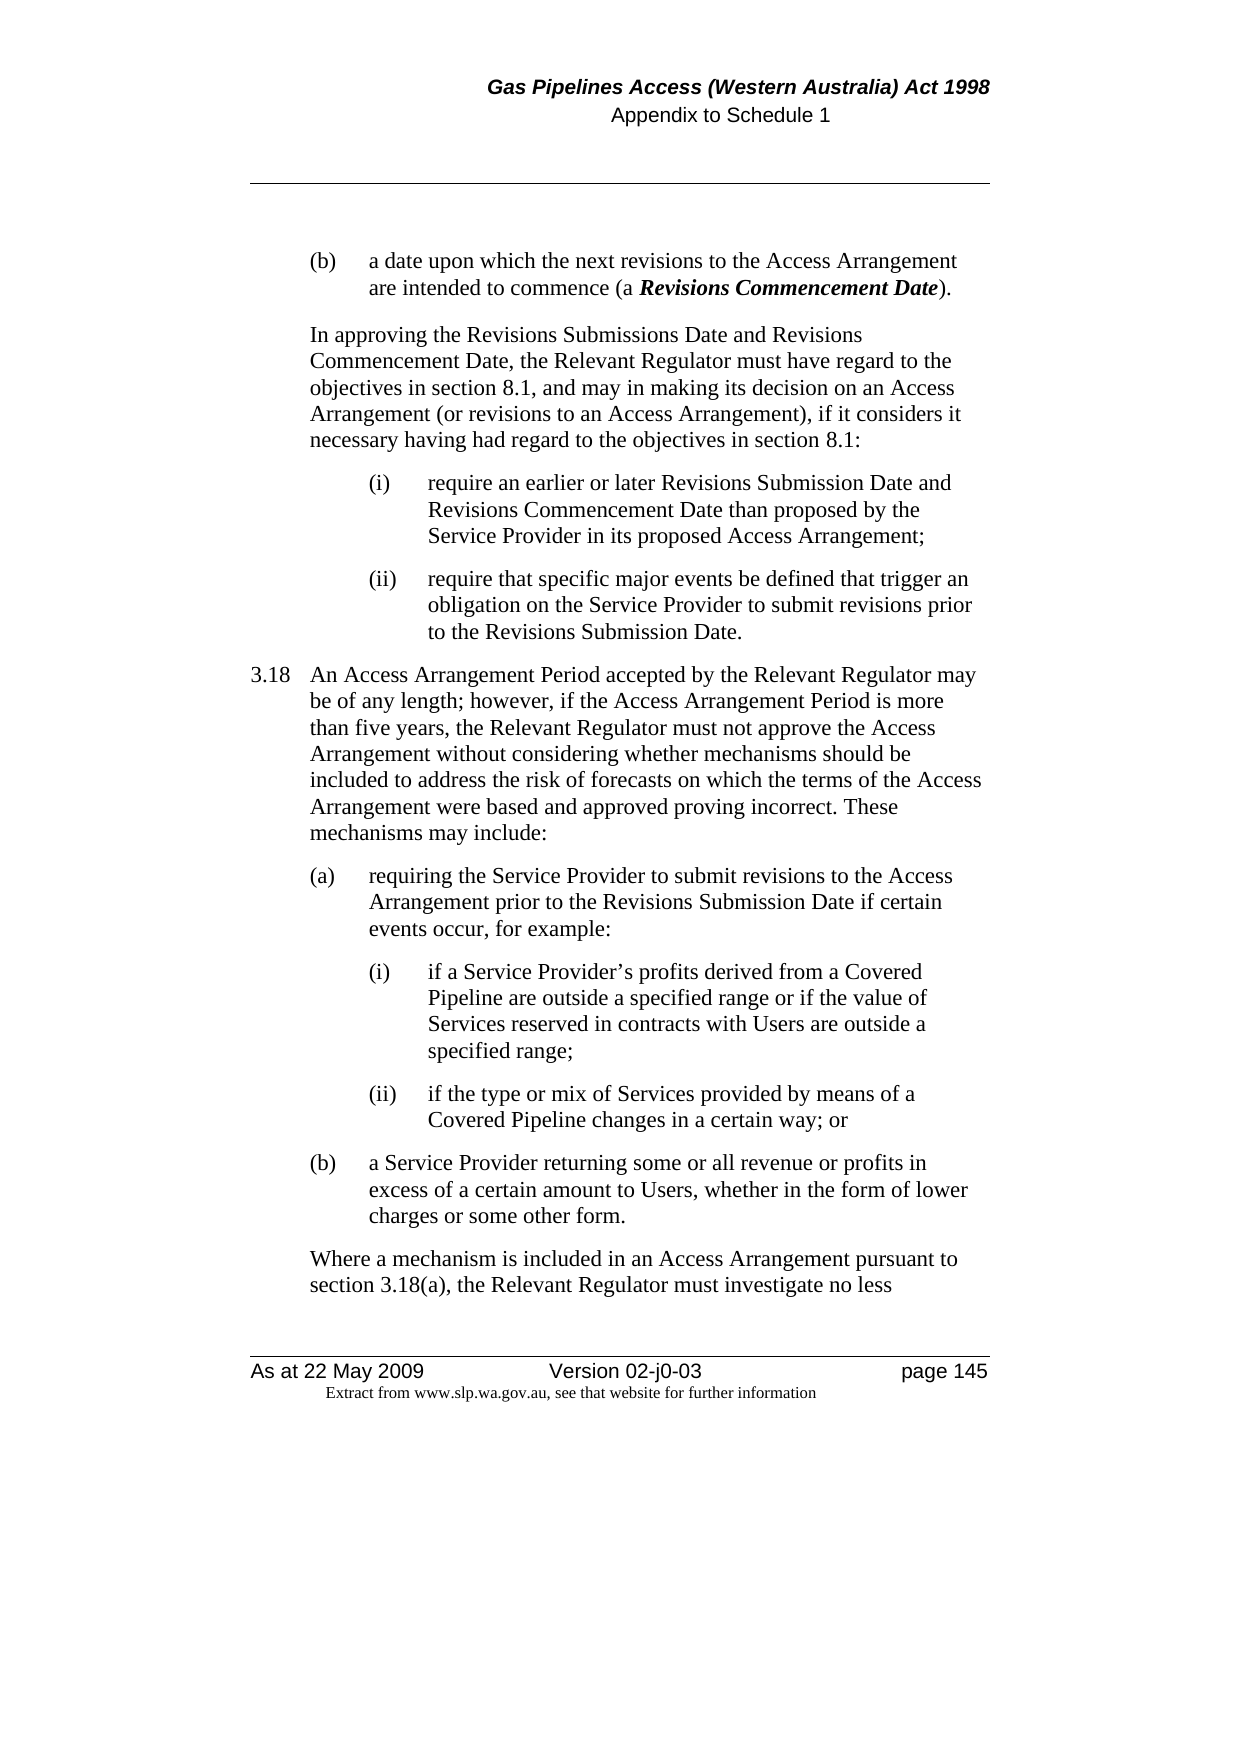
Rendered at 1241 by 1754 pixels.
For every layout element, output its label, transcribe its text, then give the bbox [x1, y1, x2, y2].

text (ii) if the type or mix of Services provided by means of a Covered Pipeline changes in a certain way; or [250, 1080, 990, 1133]
text (b) a date upon which the next revisions to the Access Arrangement are intended to commence (a Revisions Commencement Date). [250, 247, 990, 300]
text In approving the Revisions Submissions Date and Revisions Commencement Date, the Relevant Regulator must have regard to the objectives in section 8.1, and may in making its decision on an Access Arrangement (or revisions to an Access Arrangement), if it considers it necessary having had regard to the objectives in section 8.1: [250, 321, 990, 453]
text (ii) require that specific major events be defined that trigger an obligation on the Service Provider to submit revisions prior to the Revisions Submission Date. [250, 565, 990, 644]
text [250, 1245, 990, 1298]
text (a) requiring the Service Provider to submit revisions to the Access Arrangement prior to the Revisions Submission Date if certain events occur, for example: [250, 862, 990, 941]
text (b) a Service Provider returning some or all revenue or profits in excess of a certain amount to Users, whether in the form of lower charges or some other form. [250, 1149, 990, 1228]
text (i) require an earlier or later Revisions Submission Date and Revisions Commencement Date than proposed by the Service Provider in its proposed Access Arrangement; [250, 469, 990, 548]
text 3.18 An Access Arrangement Period accepted by the Relevant Regulator may be of any length; however, if the Access Arrangement Period is more than five years, the Relevant Regulator must not approve the Access Arrangement without considering whether mechanisms should be included to address the risk of forecasts on which the terms of the Access Arrangement were based and approved proving incorrect. These mechanisms may include: [250, 661, 990, 845]
text (i) if a Service Provider’s profits derived from a Covered Pipeline are outside a specified range or if the value of Services reserved in contracts with Users are outside a specified range; [250, 958, 990, 1063]
